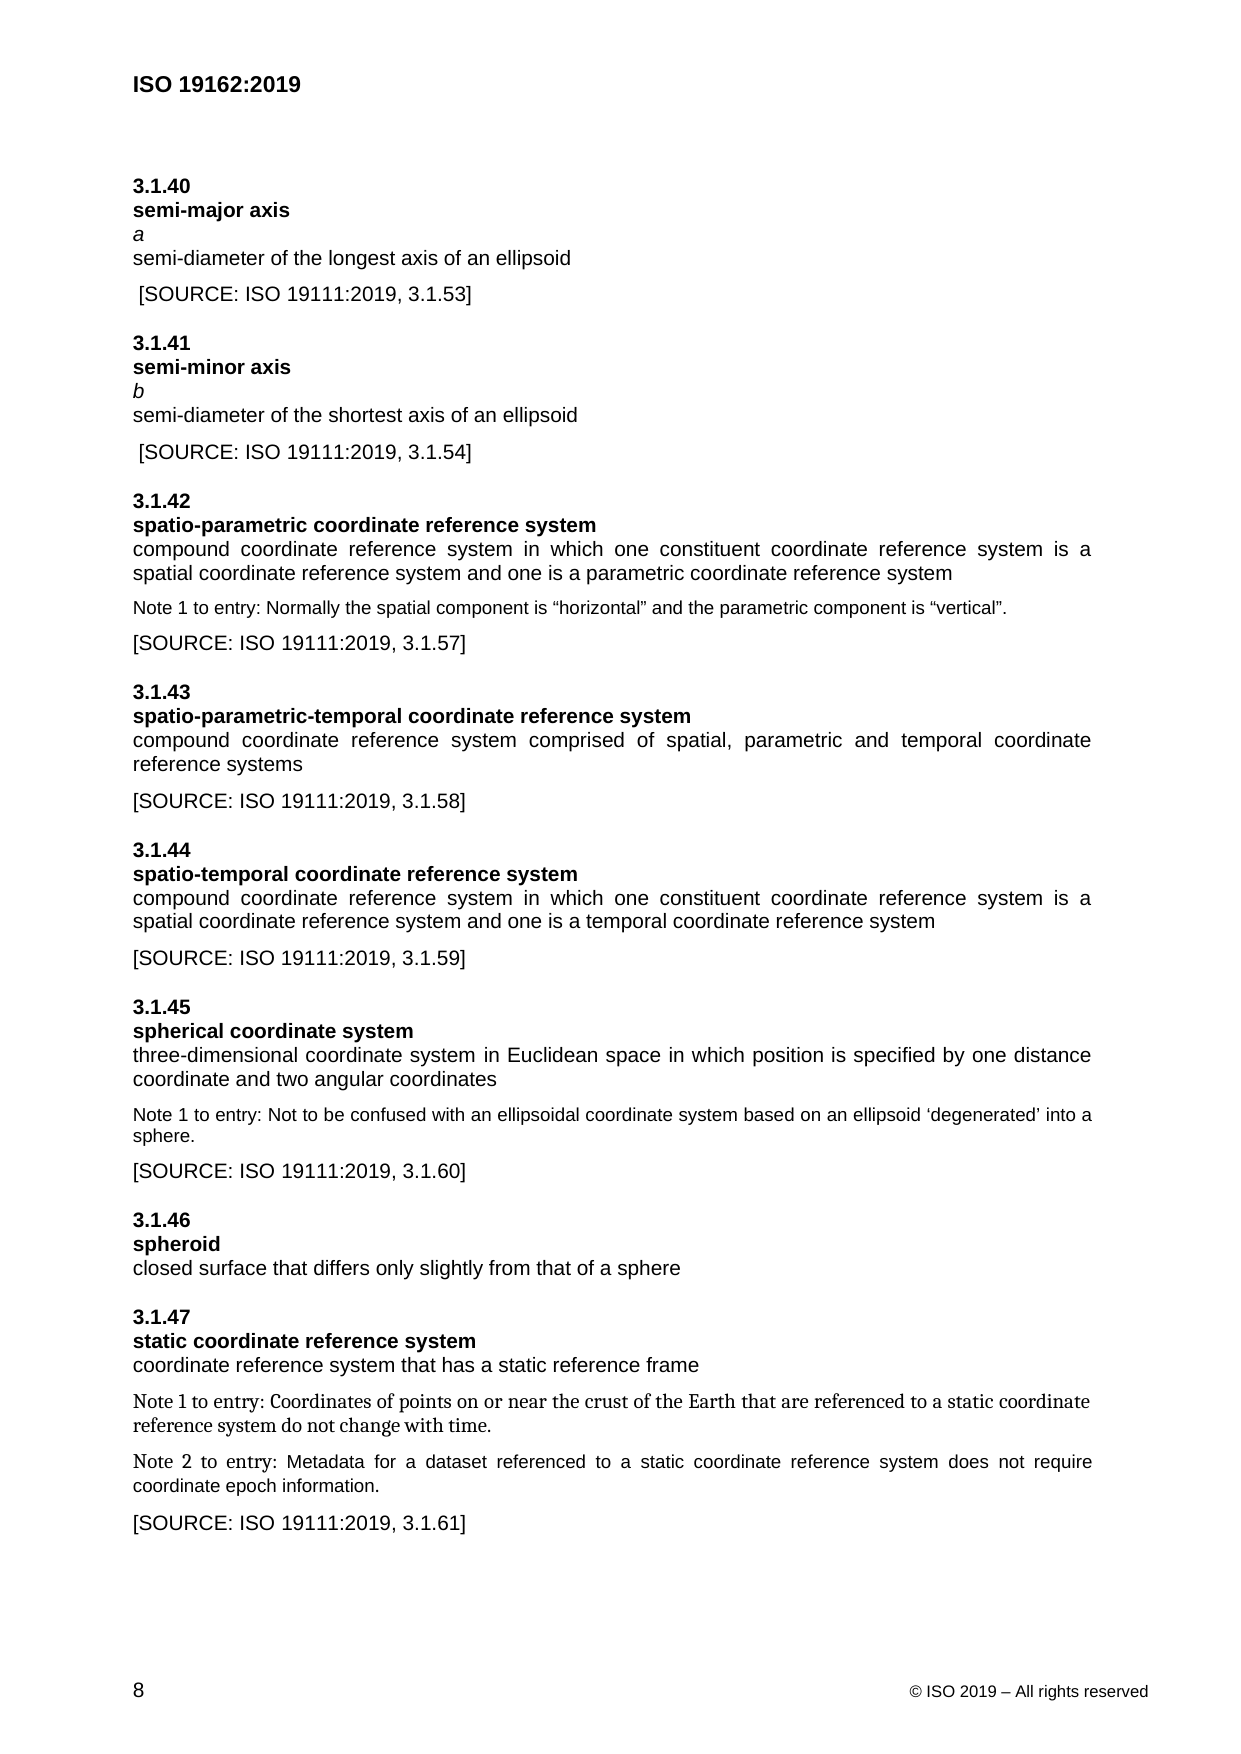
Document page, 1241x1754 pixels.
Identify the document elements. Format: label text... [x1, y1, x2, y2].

text spheroid [133, 1232, 1093, 1256]
text [SOURCE: ISO 19111:2019, 3.1.53] [133, 282, 1093, 306]
text Note 1 to entry: Not to be confused with an ellipsoidal coordinate system based on an ellipsoid ‘degenerated’ into a sphere. [133, 1103, 1093, 1147]
text a [133, 222, 1093, 246]
text coordinate reference system that has a static reference frame [133, 1353, 1093, 1377]
text [SOURCE: ISO 19111:2019, 3.1.60] [133, 1159, 1093, 1183]
text Note 1 to entry: Coordinates of points on or near the crust of the Earth that are referenced to a static coordinate reference system do not change with time. [133, 1389, 1093, 1437]
text Note 2 to entry: Metadata for a dataset referenced to a static coordinate reference system does not require coordinate epoch information. [133, 1450, 1093, 1498]
text 3.1.47 [133, 1305, 1093, 1329]
text spatio-parametric coordinate reference system [133, 512, 1093, 536]
text static coordinate reference system [133, 1329, 1093, 1353]
text 3.1.44 [133, 837, 1093, 861]
text spherical coordinate system [133, 1019, 1093, 1043]
text semi-diameter of the shortest axis of an ellipsoid [133, 403, 1093, 427]
text semi-major axis [133, 198, 1093, 222]
text 3.1.45 [133, 995, 1093, 1019]
text [SOURCE: ISO 19111:2019, 3.1.57] [133, 631, 1093, 655]
text three-dimensional coordinate system in Euclidean space in which position is specified by one distance coordinate and two angular coordinates [133, 1043, 1093, 1091]
text compound coordinate reference system in which one constituent coordinate reference system is a spatial coordinate reference system and one is a parametric coordinate reference system [133, 536, 1093, 584]
text semi-diameter of the longest axis of an ellipsoid [133, 246, 1093, 270]
text b [133, 379, 1093, 403]
text [SOURCE: ISO 19111:2019, 3.1.54] [133, 439, 1093, 463]
text Note 1 to entry: Normally the spatial component is “horizontal” and the parametric component is “vertical”. [133, 597, 1093, 619]
text semi-minor axis [133, 355, 1093, 379]
text 3.1.43 [133, 680, 1093, 704]
text 3.1.40 [133, 174, 1093, 198]
text 3.1.42 [133, 488, 1093, 512]
text compound coordinate reference system comprised of spatial, parametric and temporal coordinate reference systems [133, 728, 1093, 776]
text [SOURCE: ISO 19111:2019, 3.1.61] [133, 1510, 1093, 1534]
text 3.1.46 [133, 1208, 1093, 1232]
text compound coordinate reference system in which one constituent coordinate reference system is a spatial coordinate reference system and one is a temporal coordinate reference system [133, 885, 1093, 933]
text closed surface that differs only slightly from that of a sphere [133, 1256, 1093, 1280]
text spatio-temporal coordinate reference system [133, 861, 1093, 885]
text [SOURCE: ISO 19111:2019, 3.1.58] [133, 788, 1093, 812]
text 3.1.41 [133, 331, 1093, 355]
text spatio-parametric-temporal coordinate reference system [133, 704, 1093, 728]
text [SOURCE: ISO 19111:2019, 3.1.59] [133, 946, 1093, 970]
